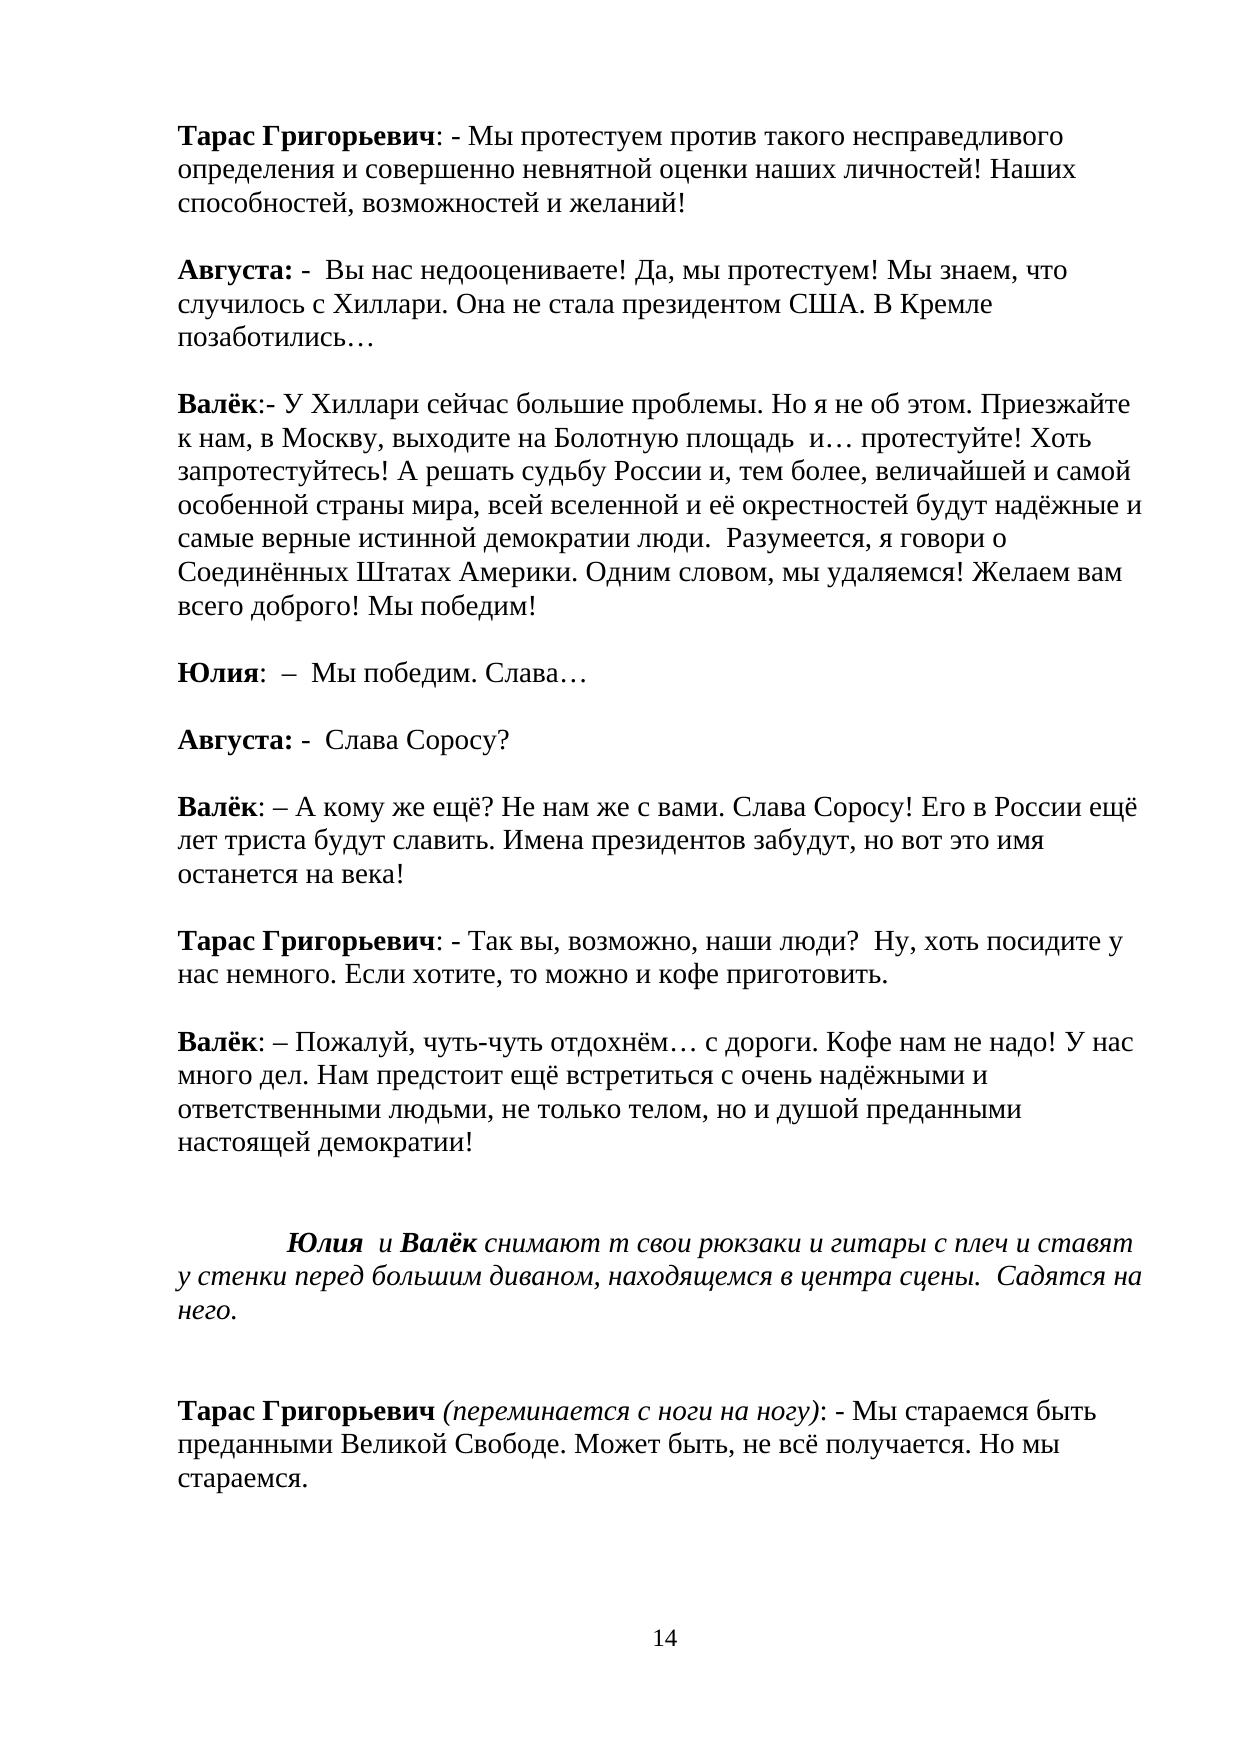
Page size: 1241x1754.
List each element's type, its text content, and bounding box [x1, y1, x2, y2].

text Валёк: – А кому же ещё? Не нам же с вами. Слава Соросу! Его в России ещё лет триста будут славить. Имена президентов забудут, но вот это имя останется на века! [177, 789, 1152, 889]
text Августа: - Вы нас недооцениваете! Да, мы протестуем! Мы знаем, что случилось с Хиллари. Она не стала президентом США. В Кремле позаботились… [177, 252, 1152, 353]
text Тарас Григорьевич: - Мы протестуем против такого несправедливого определения и совершенно невнятной оценки наших личностей! Наших способностей, возможностей и желаний! [177, 118, 1152, 219]
text Тарас Григорьевич: - Так вы, возможно, наши люди? Ну, хоть посидите у нас немного. Если хотите, то можно и кофе приготовить. [177, 923, 1152, 990]
text Тарас Григорьевич (переминается с ноги на ногу): - Мы стараемся быть преданными Великой Свободе. Может быть, не всё получается. Но мы стараемся. [177, 1393, 1152, 1493]
text Августа: - Слава Соросу? [177, 722, 1152, 755]
text Валёк: – Пожалуй, чуть-чуть отдохнём… с дороги. Кофе нам не надо! У нас много дел. Нам предстоит ещё встретиться с очень надёжными и ответственными людьми, не только телом, но и душой преданными настоящей демократии! [177, 1024, 1152, 1158]
text Юлия: – Мы победим. Слава… [177, 655, 1152, 688]
text Юлия и Валёк снимают т свои рюкзаки и гитары с плеч и ставят у стенки перед большим диваном, находящемся в центра сцены. Садятся на него. [177, 1225, 1152, 1326]
text Валёк:- У Хиллари сейчас большие проблемы. Но я не об этом. Приезжайте к нам, в Москву, выходите на Болотную площадь и… протестуйте! Хоть запротестуйтесь! А решать судьбу России и, тем более, величайшей и самой особенной страны мира, всей вселенной и её окрестностей будут надёжные и самые верные истинной демократии люди. Разумеется, я говори о Соединённых Штатах Америки. Одним словом, мы удаляемся! Желаем вам всего доброго! Мы победим! [177, 386, 1152, 621]
